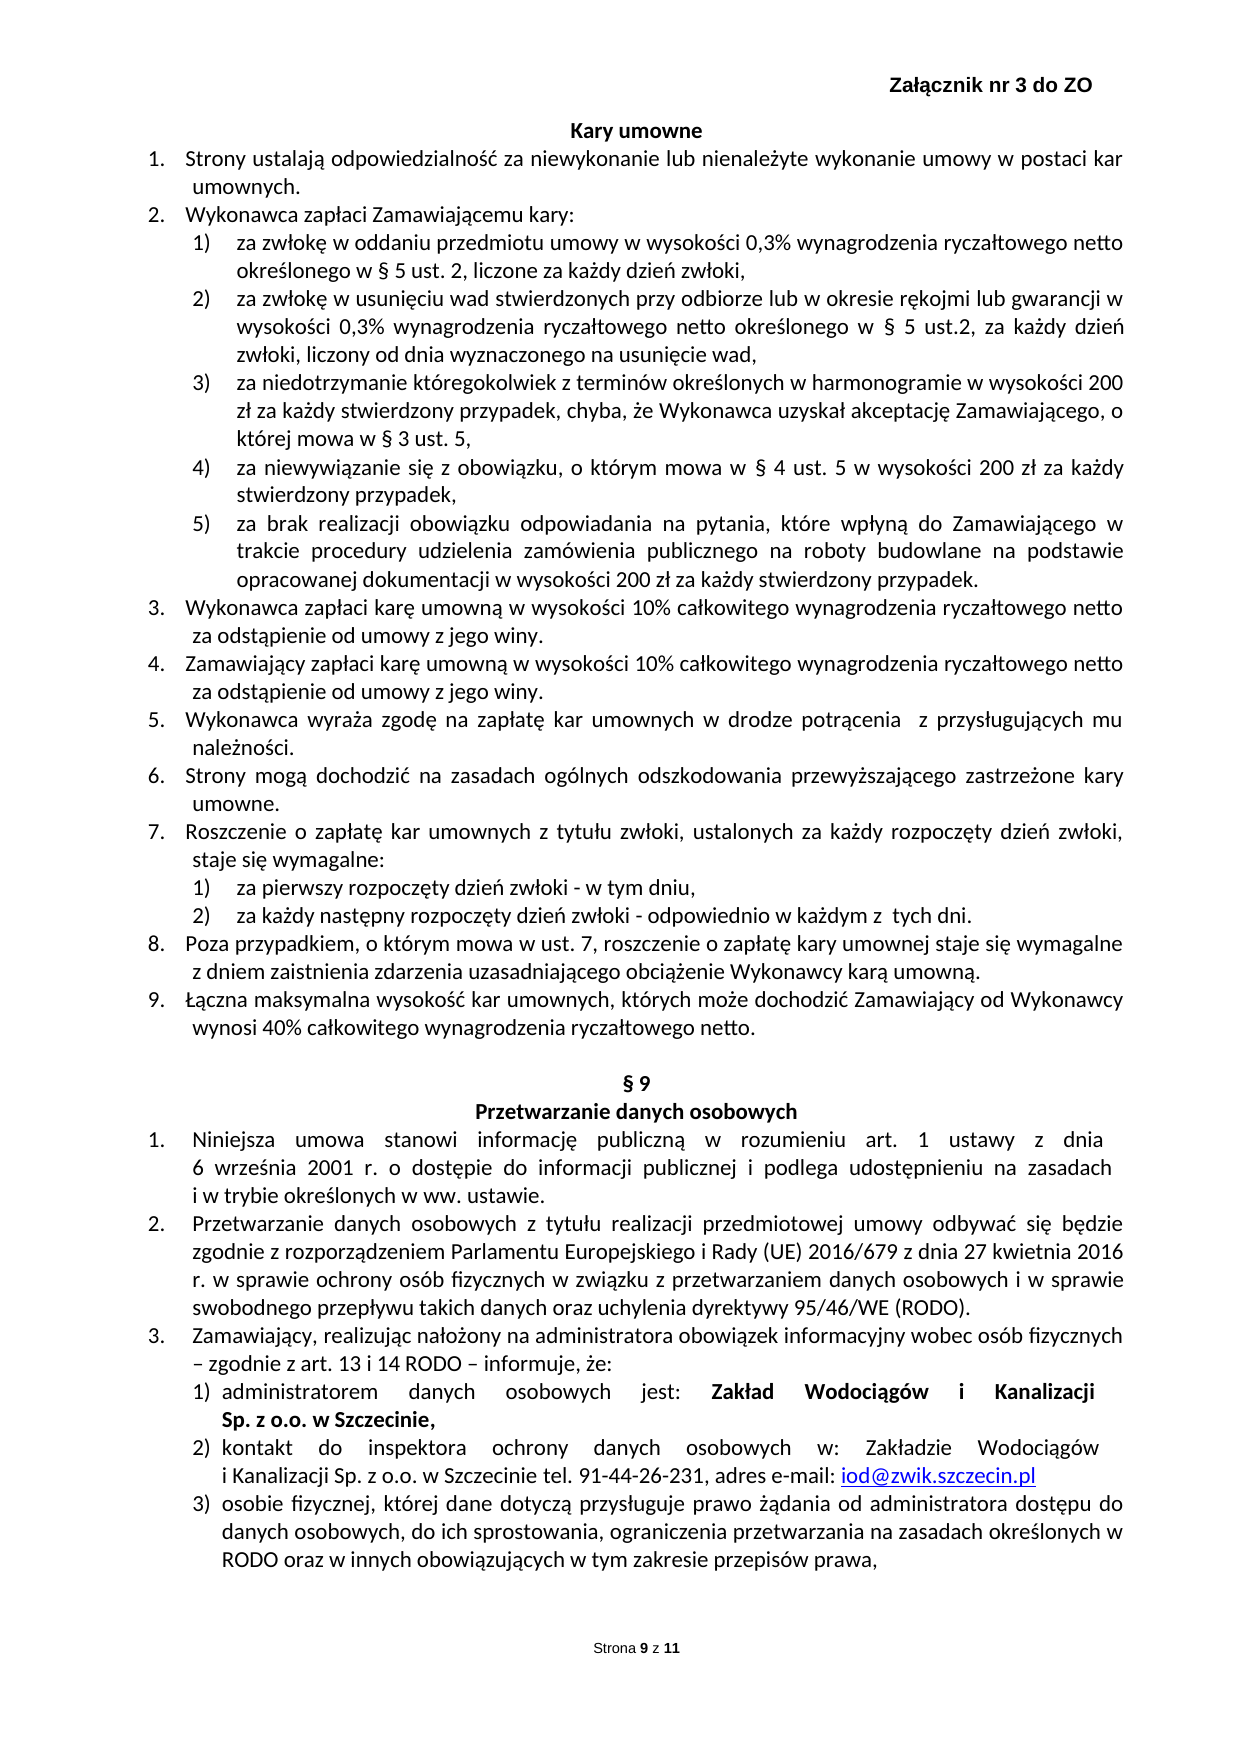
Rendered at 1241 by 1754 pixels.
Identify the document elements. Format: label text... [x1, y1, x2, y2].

list Strony ustalają odpowiedzialność za niewykonanie lub nienależyte wykonanie umowy w postaci kar umownych. [148, 144, 1125, 200]
list kontakt do inspektora ochrony danych osobowych w: Zakładzie Wodociągów i Kanalizacji Sp. z o.o. w Szczecinie tel. 91-44-26-231, adres e-mail: iod@zwik.szczecin.pl [192, 1433, 1125, 1489]
list Roszczenie o zapłatę kar umownych z tytułu zwłoki, ustalonych za każdy rozpoczęty dzień zwłoki, staje się wymagalne: [148, 817, 1125, 873]
text Przetwarzanie danych osobowych [148, 1097, 1125, 1125]
list Wykonawca wyraża zgodę na zapłatę kar umownych w drodze potrącenia z przysługujących mu należności. [148, 705, 1125, 761]
list za zwłokę w oddaniu przedmiotu umowy w wysokości 0,3% wynagrodzenia ryczałtowego netto określonego w § 5 ust. 2, liczone za każdy dzień zwłoki, [192, 228, 1125, 284]
list Strony mogą dochodzić na zasadach ogólnych odszkodowania przewyższającego zastrzeżone kary umowne. [148, 761, 1125, 817]
list Poza przypadkiem, o którym mowa w ust. 7, roszczenie o zapłatę kary umownej staje się wymagalne z dniem zaistnienia zdarzenia uzasadniającego obciążenie Wykonawcy karą umowną. [148, 929, 1125, 985]
list za niedotrzymanie któregokolwiek z terminów określonych w harmonogramie w wysokości 200 zł za każdy stwierdzony przypadek, chyba, że Wykonawca uzyskał akceptację Zamawiającego, o której mowa w § 3 ust. 5, [192, 368, 1125, 453]
list Zamawiający zapłaci karę umowną w wysokości 10% całkowitego wynagrodzenia ryczałtowego netto za odstąpienie od umowy z jego winy. [148, 649, 1125, 705]
list za niewywiązanie się z obowiązku, o którym mowa w § 4 ust. 5 w wysokości 200 zł za każdy stwierdzony przypadek, [192, 453, 1125, 509]
list Wykonawca zapłaci karę umowną w wysokości 10% całkowitego wynagrodzenia ryczałtowego netto za odstąpienie od umowy z jego winy. [148, 593, 1125, 649]
list Zamawiający, realizując nałożony na administratora obowiązek informacyjny wobec osób fizycznych – zgodnie z art. 13 i 14 RODO – informuje, że: [148, 1321, 1125, 1377]
list Niniejsza umowa stanowi informację publiczną w rozumieniu art. 1 ustawy z dnia 6 września 2001 r. o dostępie do informacji publicznej i podlega udostępnieniu na zasadach i w trybie określonych w ww. ustawie. [148, 1125, 1125, 1209]
list za zwłokę w usunięciu wad stwierdzonych przy odbiorze lub w okresie rękojmi lub gwarancji w wysokości 0,3% wynagrodzenia ryczałtowego netto określonego w § 5 ust.2, za każdy dzień zwłoki, liczony od dnia wyznaczonego na usunięcie wad, [192, 284, 1125, 368]
list za pierwszy rozpoczęty dzień zwłoki - w tym dniu, [192, 873, 1125, 901]
list Przetwarzanie danych osobowych z tytułu realizacji przedmiotowej umowy odbywać się będzie zgodnie z rozporządzeniem Parlamentu Europejskiego i Rady (UE) 2016/679 z dnia 27 kwietnia 2016 r. w sprawie ochrony osób fizycznych w związku z przetwarzaniem danych osobowych i w sprawie swobodnego przepływu takich danych oraz uchylenia dyrektywy 95/46/WE (RODO). [148, 1209, 1125, 1321]
list za każdy następny rozpoczęty dzień zwłoki - odpowiednio w każdym z tych dni. [192, 901, 1125, 929]
list Łączna maksymalna wysokość kar umownych, których może dochodzić Zamawiający od Wykonawcy wynosi 40% całkowitego wynagrodzenia ryczałtowego netto. [148, 985, 1125, 1041]
list za brak realizacji obowiązku odpowiadania na pytania, które wpłyną do Zamawiającego w trakcie procedury udzielenia zamówienia publicznego na roboty budowlane na podstawie opracowanej dokumentacji w wysokości 200 zł za każdy stwierdzony przypadek. [192, 509, 1125, 593]
list osobie fizycznej, której dane dotyczą przysługuje prawo żądania od administratora dostępu do danych osobowych, do ich sprostowania, ograniczenia przetwarzania na zasadach określonych w RODO oraz w innych obowiązujących w tym zakresie przepisów prawa, [192, 1489, 1125, 1573]
list administratorem danych osobowych jest: Zakład Wodociągów i Kanalizacji Sp. z o.o. w Szczecinie, [192, 1377, 1125, 1433]
list Wykonawca zapłaci Zamawiającemu kary: [148, 200, 1125, 228]
text § 9 [148, 1069, 1125, 1097]
text Kary umowne [148, 116, 1125, 144]
